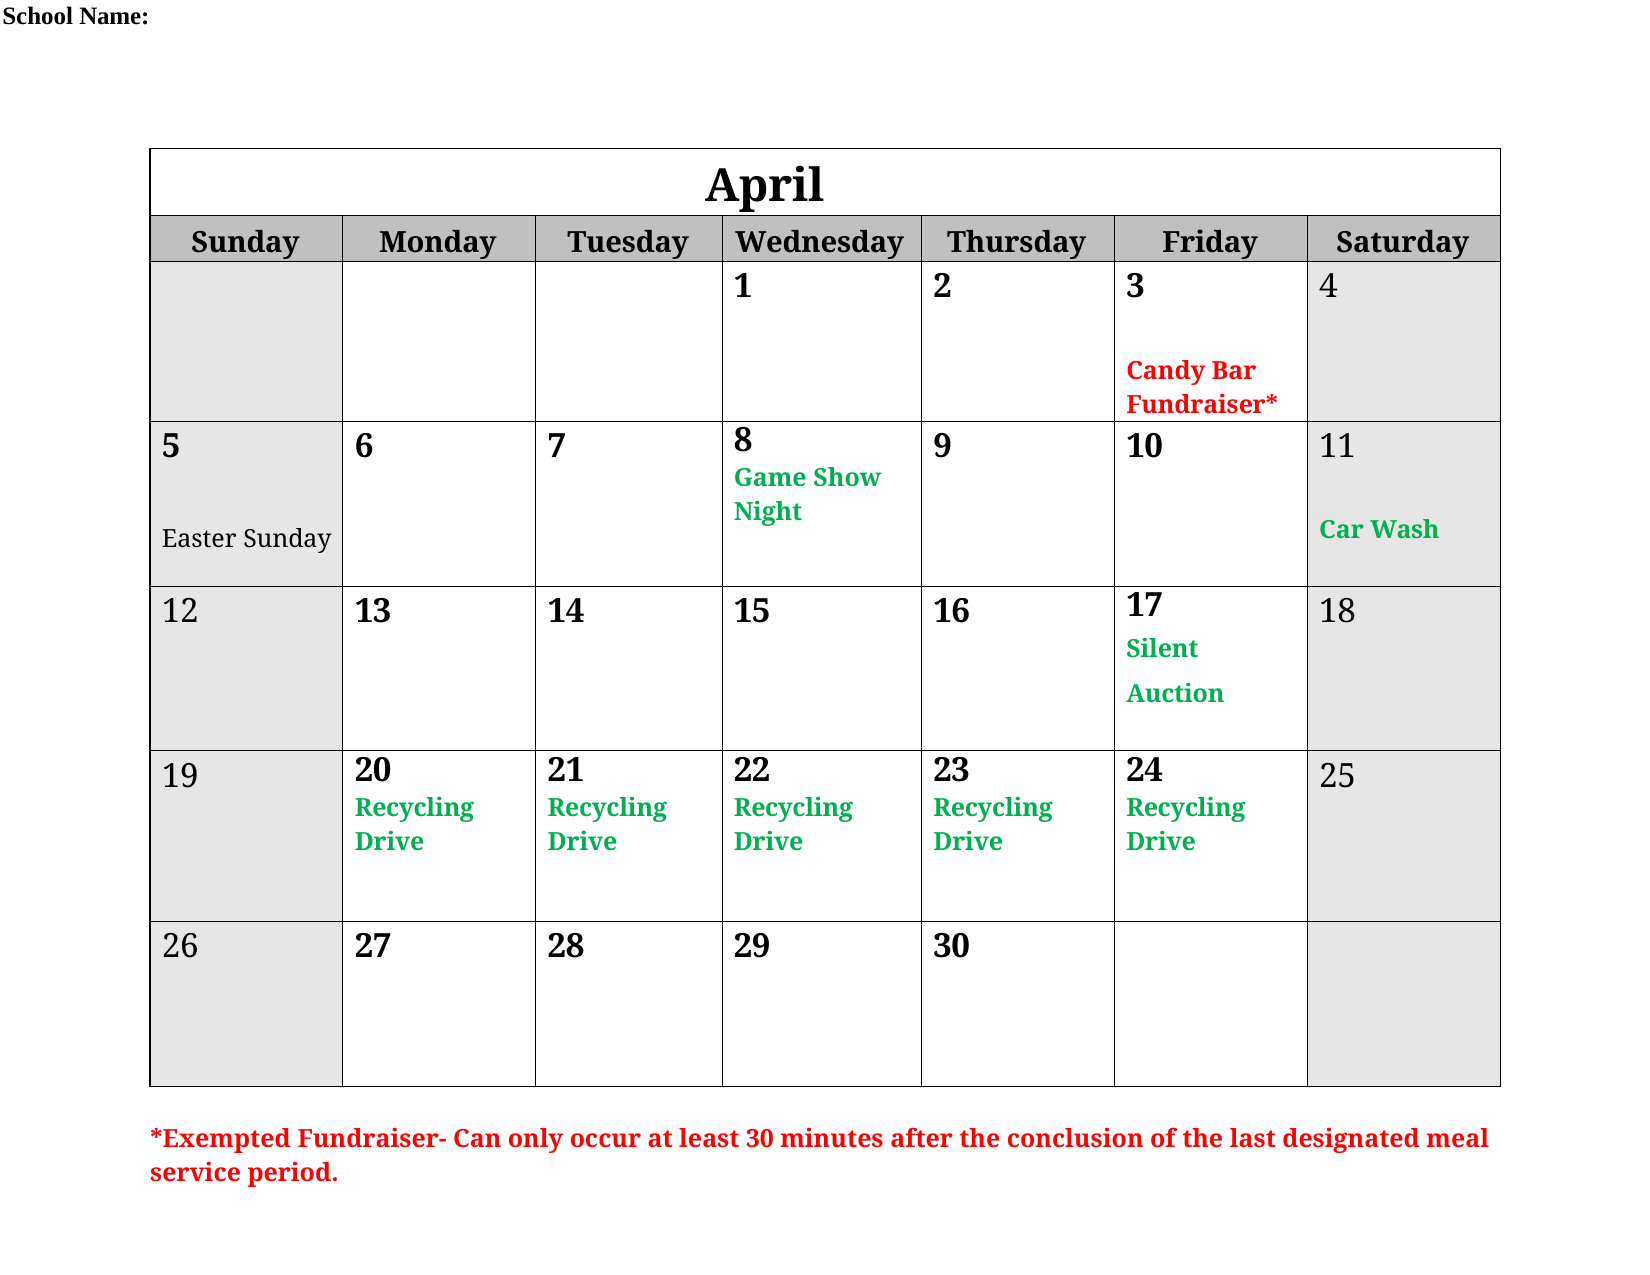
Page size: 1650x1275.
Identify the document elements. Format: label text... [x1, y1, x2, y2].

table_cell 17 Silent Auction [1115, 587, 1307, 750]
table_cell 11 Car Wash [1308, 422, 1500, 586]
table_cell 18 [1308, 587, 1500, 750]
table_cell 2 [922, 262, 1114, 421]
table_cell [343, 262, 535, 421]
table_cell 12 [151, 587, 342, 750]
table_cell 6 [343, 422, 535, 586]
table_cell 24 Recycling Drive [1115, 751, 1307, 921]
table_cell 15 [723, 587, 921, 750]
table_cell [536, 262, 722, 421]
table_cell 25 [1308, 751, 1500, 921]
table_cell 22 Recycling Drive [723, 751, 921, 921]
table_header April [151, 149, 1500, 215]
table_cell 8 Game Show Night [723, 422, 921, 586]
table_cell [1308, 922, 1500, 1086]
table_cell 3 Candy Bar Fundraiser* [1115, 262, 1307, 421]
table_cell 16 [922, 587, 1114, 750]
table_cell Friday [1115, 216, 1307, 261]
table_cell [151, 262, 342, 421]
table_cell 27 [343, 922, 535, 1086]
table_cell Thursday [922, 216, 1114, 261]
table_cell 21 Recycling Drive [536, 751, 722, 921]
table_cell Saturday [1308, 216, 1500, 261]
text *Exempted Fundraiser- Can only occur at least 30 minutes after the conclusion of the last designated meal service period. [150, 1120, 1495, 1188]
table_cell 19 [151, 751, 342, 921]
table_cell 1 [723, 262, 921, 421]
table_cell 9 [922, 422, 1114, 586]
table_cell Wednesday [723, 216, 921, 261]
table_cell 23 Recycling Drive [922, 751, 1114, 921]
table_cell 7 [536, 422, 722, 586]
table_cell 13 [343, 587, 535, 750]
table_cell Sunday [151, 216, 342, 261]
table_cell 28 [536, 922, 722, 1086]
table_cell Tuesday [536, 216, 722, 261]
table_cell Monday [343, 216, 535, 261]
table_cell 10 [1115, 422, 1307, 586]
table_cell 30 [922, 922, 1114, 1086]
table_cell [1115, 922, 1307, 1086]
table_cell 4 [1308, 262, 1500, 421]
table_cell 14 [536, 587, 722, 750]
table_cell 26 [151, 922, 342, 1086]
table_cell 20 Recycling Drive [343, 751, 535, 921]
table_cell 5 Easter Sunday [151, 422, 342, 586]
table_cell 29 [723, 922, 921, 1086]
